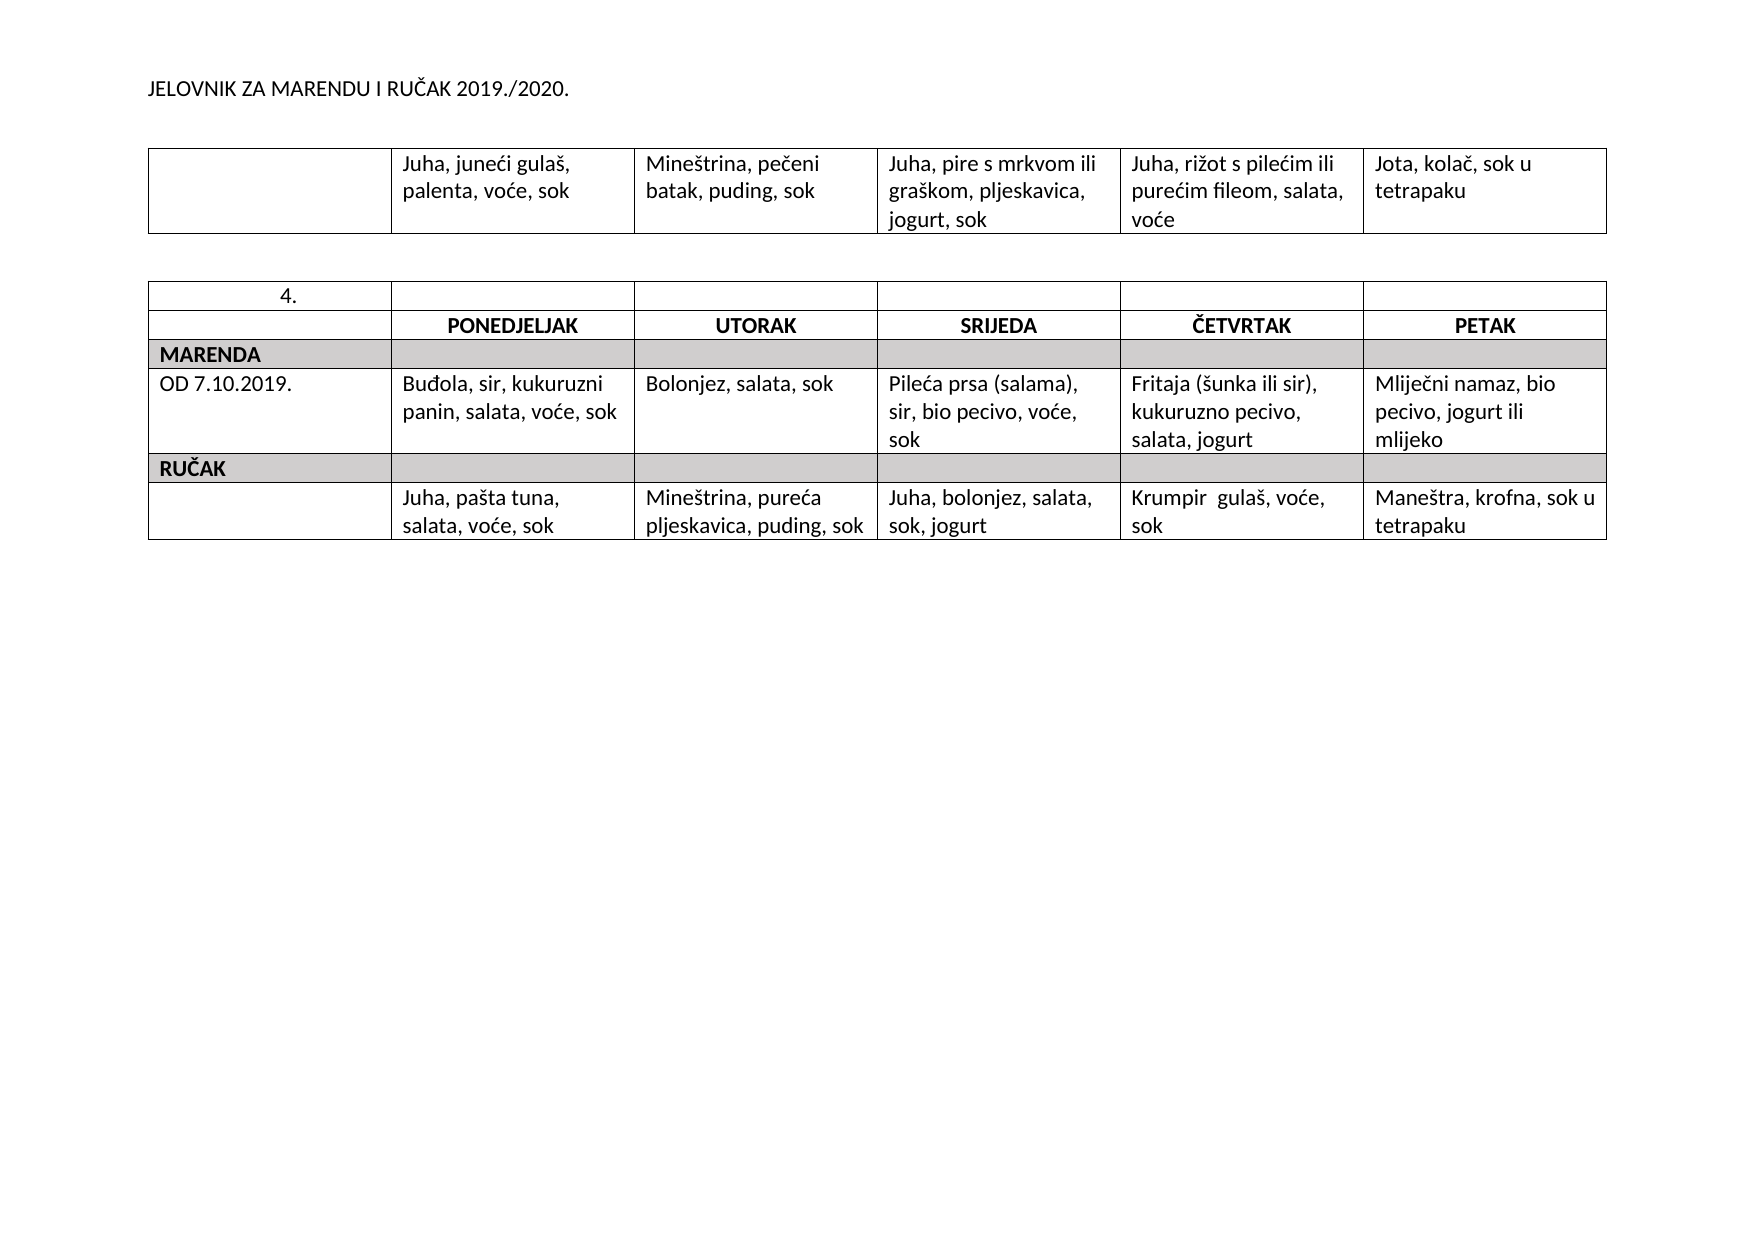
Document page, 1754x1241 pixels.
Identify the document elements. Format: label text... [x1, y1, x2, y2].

table_cell [635, 454, 877, 482]
table_cell [635, 340, 877, 368]
table_cell [1364, 454, 1606, 482]
table_header [878, 282, 1120, 310]
table_cell [149, 149, 391, 233]
table_cell Juha, rižot s pilećim ili purećim fileom, salata, voće [1121, 149, 1363, 233]
table_cell Jota, kolač, sok u tetrapaku [1364, 149, 1606, 233]
table_cell MARENDA [149, 340, 391, 368]
table_cell PETAK [1364, 311, 1606, 339]
table_cell Juha, bolonjez, salata, sok, jogurt [878, 483, 1120, 539]
table_header 4. [149, 282, 391, 310]
table_cell Bolonjez, salata, sok [635, 369, 877, 453]
table_cell Juha, juneći gulaš, palenta, voće, sok [392, 149, 634, 233]
table_cell [1121, 340, 1363, 368]
table_cell Mineštrina, pečeni batak, puding, sok [635, 149, 877, 233]
table_cell SRIJEDA [878, 311, 1120, 339]
table_cell [149, 483, 391, 539]
table_header [635, 282, 877, 310]
table_cell [878, 454, 1120, 482]
table_cell Pileća prsa (salama), sir, bio pecivo, voće, sok [878, 369, 1120, 453]
table_cell Fritaja (šunka ili sir), kukuruzno pecivo, salata, jogurt [1121, 369, 1363, 453]
table_header [1121, 282, 1363, 310]
table_cell Buđola, sir, kukuruzni panin, salata, voće, sok [392, 369, 634, 453]
table_cell [1121, 454, 1363, 482]
table_cell [392, 454, 634, 482]
table_header [1364, 282, 1606, 310]
table_cell Juha, pire s mrkvom ili graškom, pljeskavica, jogurt, sok [878, 149, 1120, 233]
table_cell RUČAK [149, 454, 391, 482]
table_cell PONEDJELJAK [392, 311, 634, 339]
table_header [392, 282, 634, 310]
table_cell [392, 340, 634, 368]
table_cell Maneštra, krofna, sok u tetrapaku [1364, 483, 1606, 539]
table_cell ČETVRTAK [1121, 311, 1363, 339]
table_cell OD 7.10.2019. [149, 369, 391, 453]
table_cell [149, 311, 391, 339]
table_cell Mliječni namaz, bio pecivo, jogurt ili mlijeko [1364, 369, 1606, 453]
table_cell Krumpir gulaš, voće, sok [1121, 483, 1363, 539]
table_cell UTORAK [635, 311, 877, 339]
table_cell [1364, 340, 1606, 368]
table_cell Mineštrina, pureća pljeskavica, puding, sok [635, 483, 877, 539]
table_cell [878, 340, 1120, 368]
table_cell Juha, pašta tuna, salata, voće, sok [392, 483, 634, 539]
